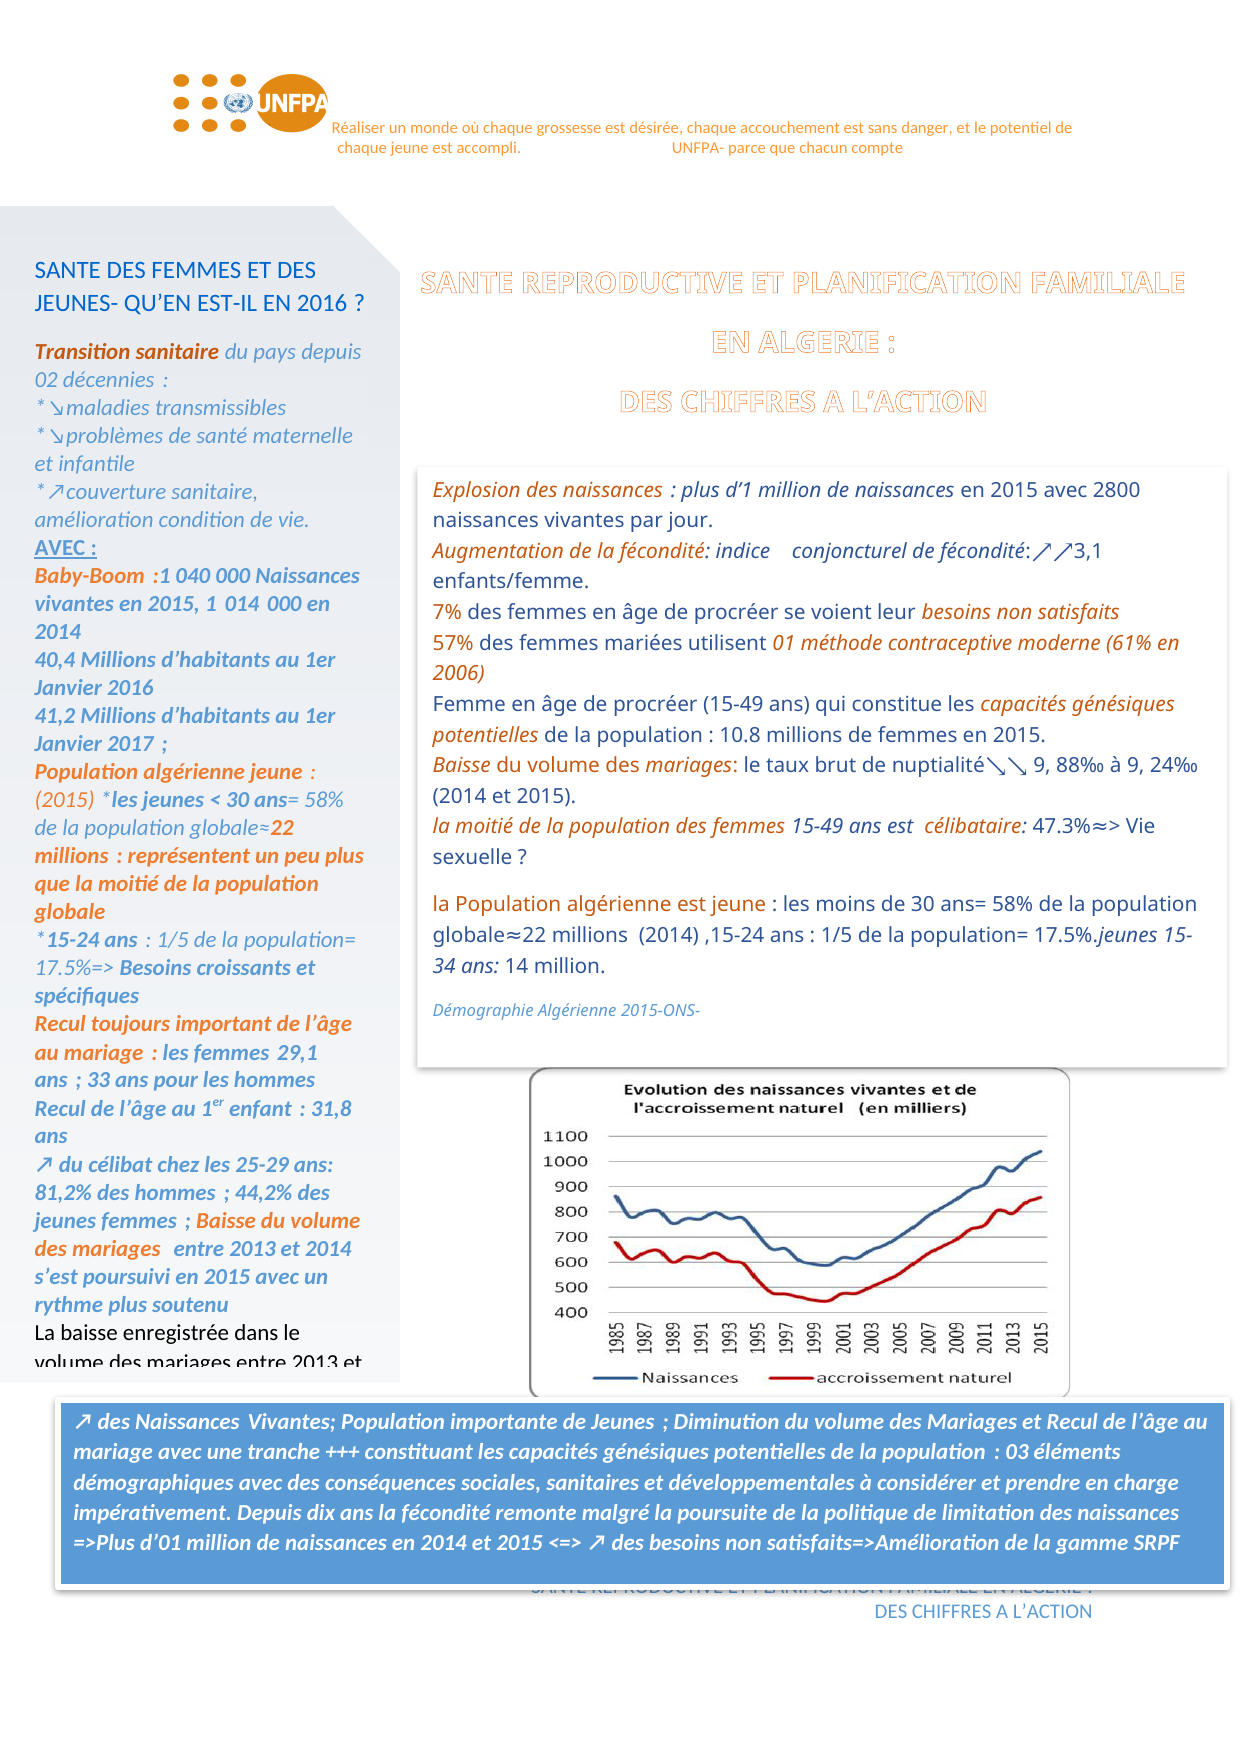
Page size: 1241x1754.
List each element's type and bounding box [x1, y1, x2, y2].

picture [167, 73, 332, 134]
